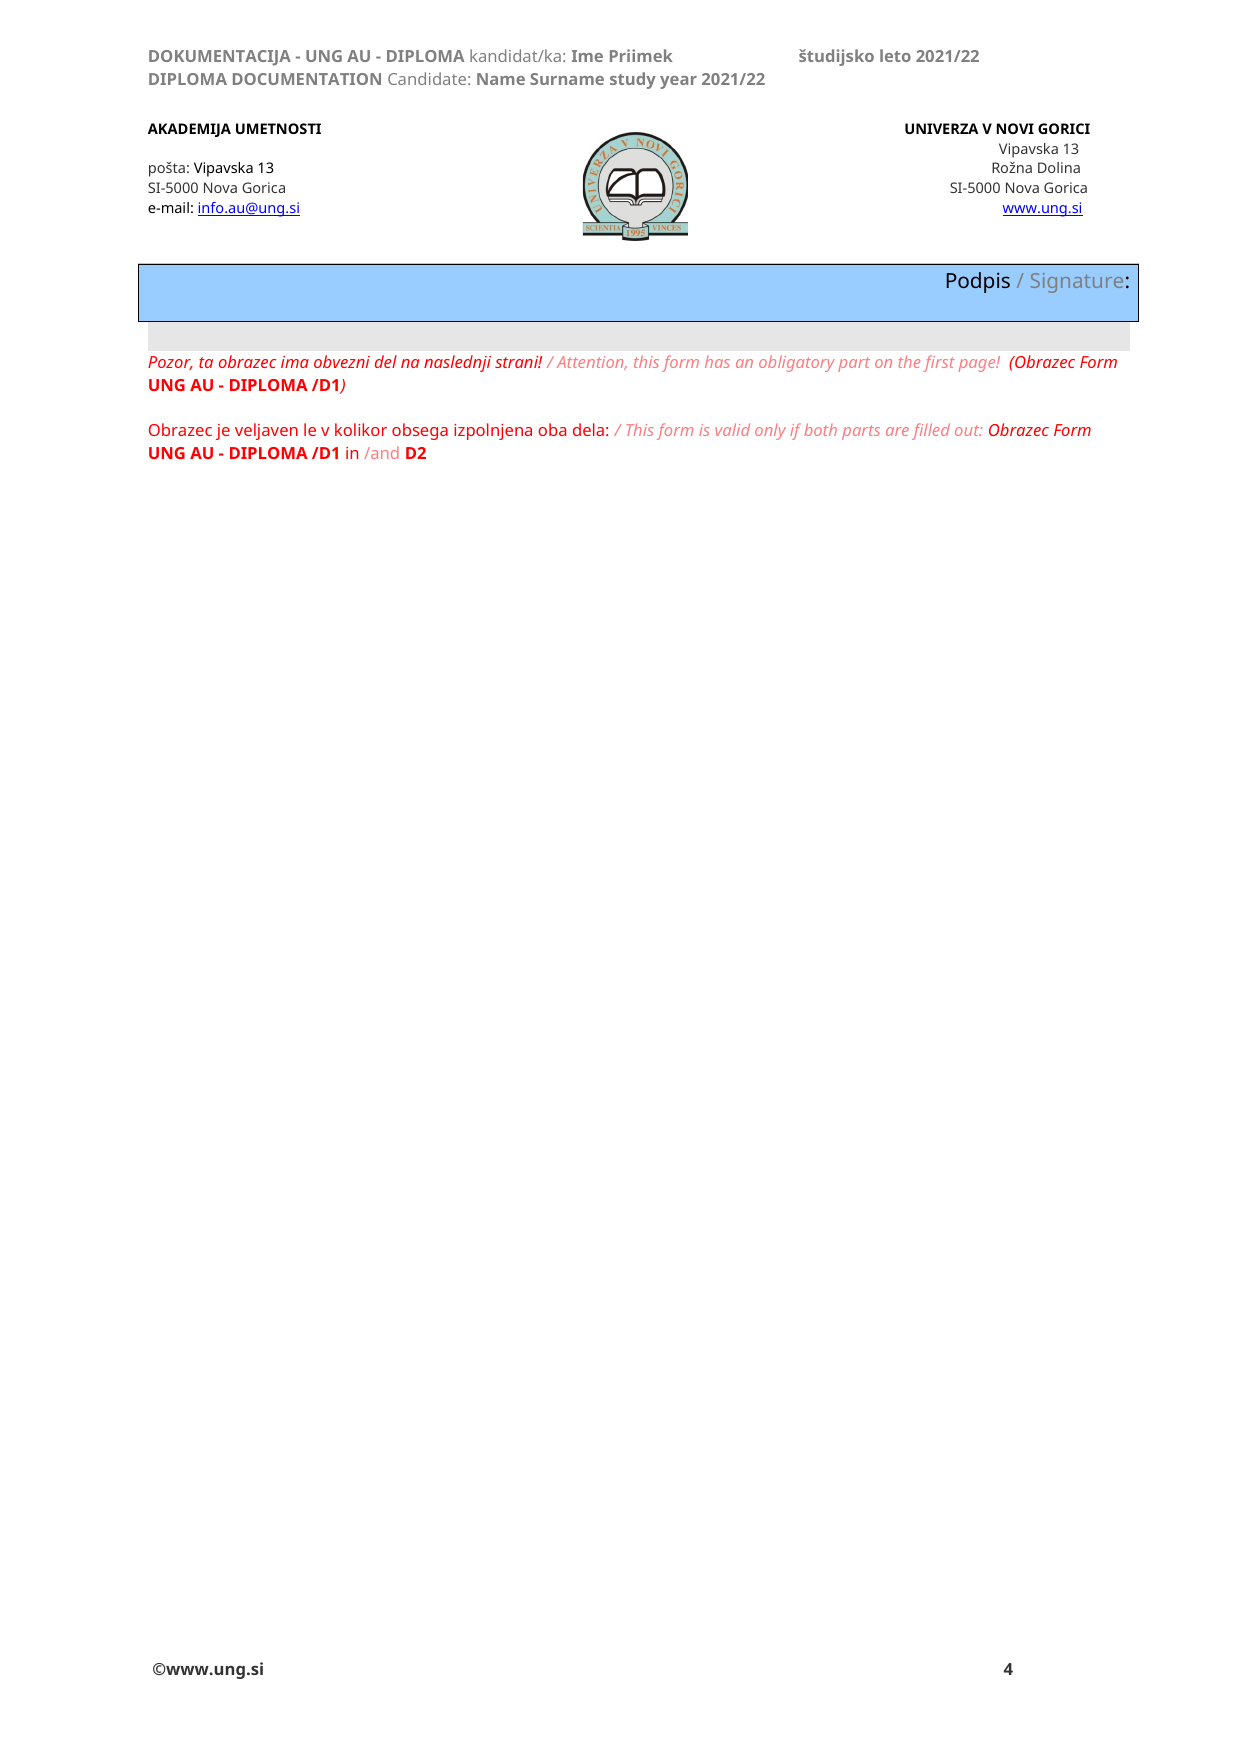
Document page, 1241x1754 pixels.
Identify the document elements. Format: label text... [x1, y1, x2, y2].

text Pozor, ta obrazec ima obvezni del na naslednji strani! / Attention, this form has an obligatory part on the first page! (Obrazec Form UNG AU - DIPLOMA /D1) [148, 351, 1130, 396]
text Obrazec je veljaven le v kolikor obsega izpolnjena oba dela: / This form is valid only if both parts are filled out: Obrazec Form UNG AU - DIPLOMA /D1 in /and D2 [148, 419, 1130, 464]
text Podpis / Signature: [139, 265, 1138, 292]
picture [582, 132, 688, 241]
